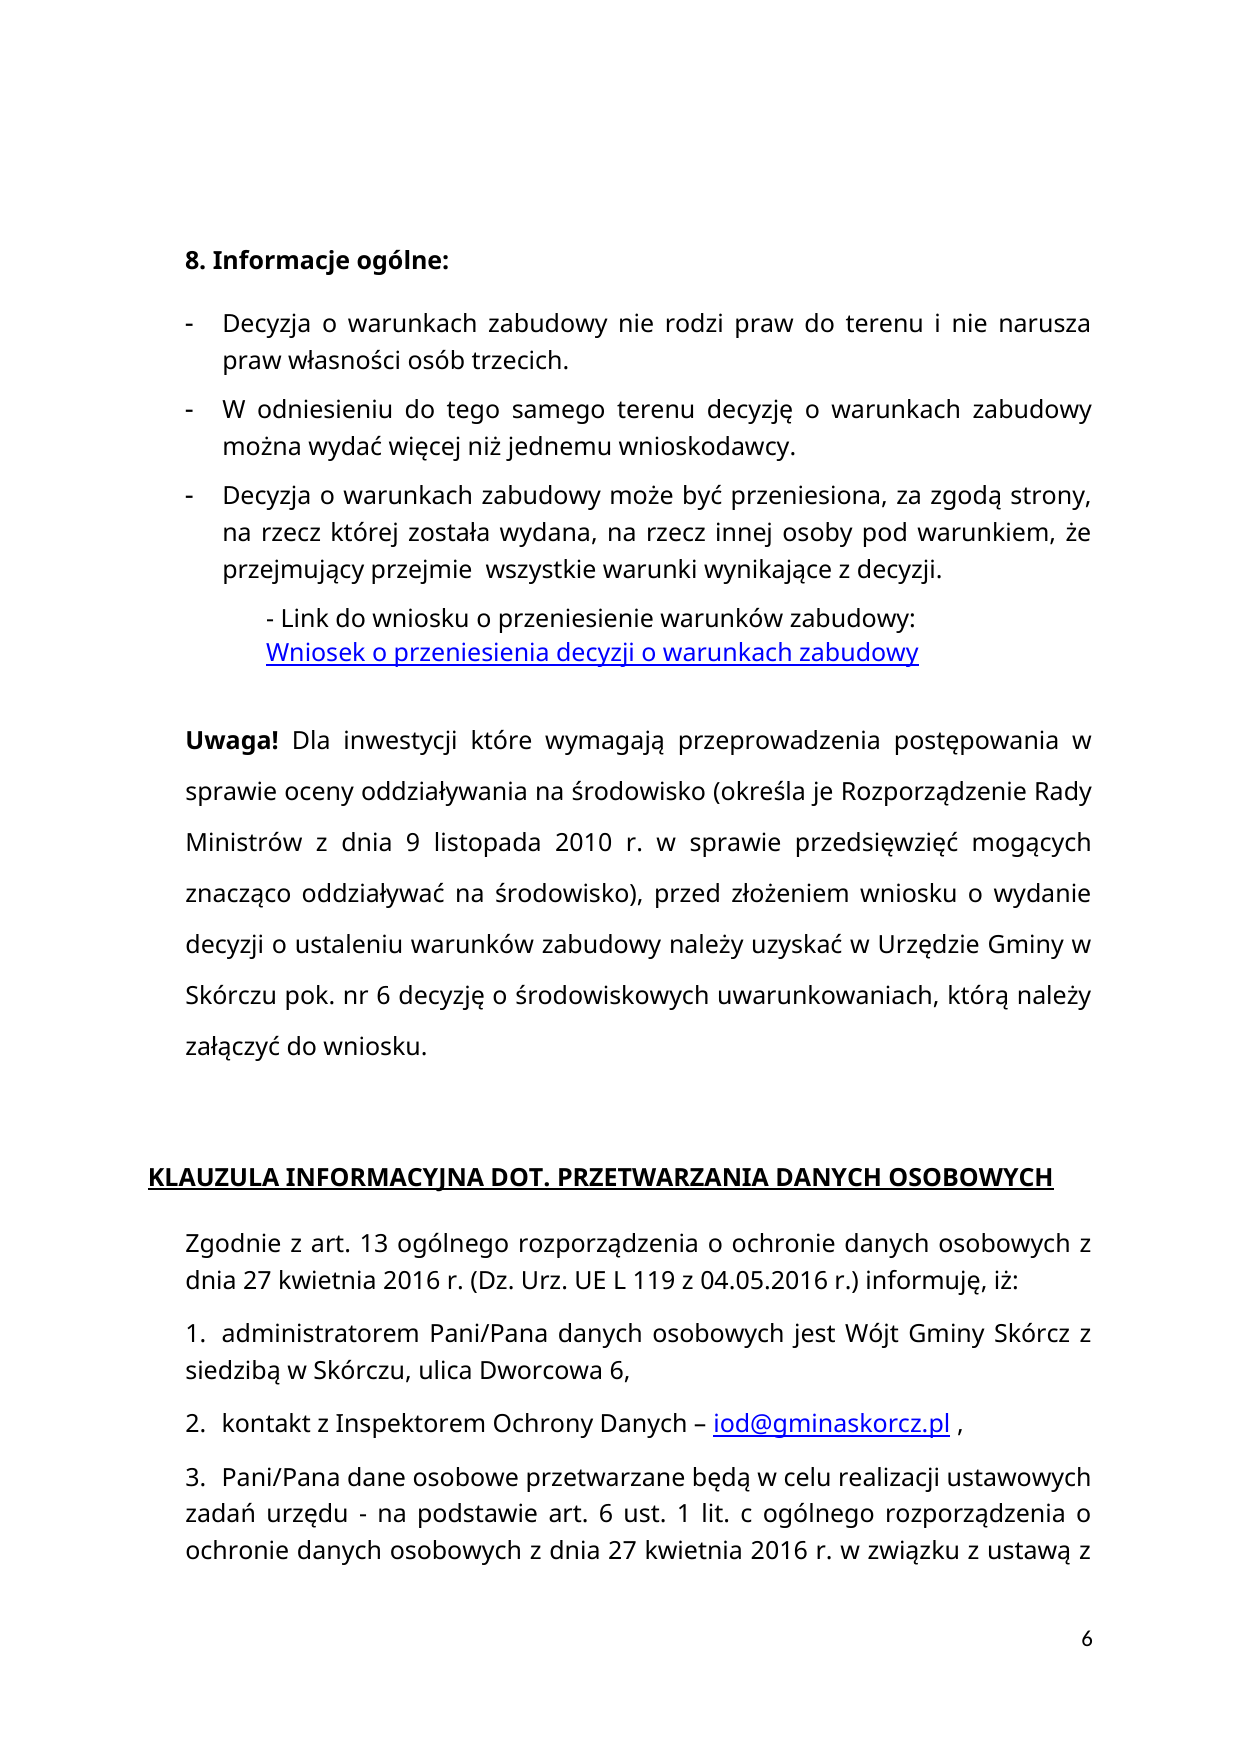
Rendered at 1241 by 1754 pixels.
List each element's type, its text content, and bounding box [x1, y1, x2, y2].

list Decyzja o warunkach zabudowy może być przeniesiona, za zgodą strony, na rzecz której została wydana, na rzecz innej osoby pod warunkiem, że przejmujący przejmie wszystkie warunki wynikające z decyzji. [185, 478, 1093, 586]
list Decyzja o warunkach zabudowy nie rodzi praw do terenu i nie narusza praw własności osób trzecich. [185, 306, 1093, 377]
text Zgodnie z art. 13 ogólnego rozporządzenia o ochronie danych osobowych z dnia 27 kwietnia 2016 r. (Dz. Urz. UE L 119 z 04.05.2016 r.) informuję, iż: [185, 1226, 1093, 1296]
list W odniesieniu do tego samego terenu decyzję o warunkach zabudowy można wydać więcej niż jednemu wnioskodawcy. [185, 392, 1093, 463]
text 2. kontakt z Inspektorem Ochrony Danych – iod@gminaskorcz.pl , [185, 1406, 1093, 1440]
text Uwaga! Dla inwestycji które wymagają przeprowadzenia postępowania w sprawie oceny oddziaływania na środowisko (określa je Rozporządzenie Rady Ministrów z dnia 9 listopada 2010 r. w sprawie przedsięwzięć mogących znacząco oddziaływać na środowisko), przed złożeniem wniosku o wydanie decyzji o ustaleniu warunków zabudowy należy uzyskać w Urzędzie Gminy w Skórczu pok. nr 6 decyzję o środowiskowych uwarunkowaniach, którą należy załączyć do wniosku. [185, 722, 1093, 1063]
subtitle 8. Informacje ogólne: [185, 243, 1093, 277]
text KLAUZULA INFORMACYJNA DOT. PRZETWARZANIA DANYCH OSOBOWYCH [148, 1159, 1093, 1194]
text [185, 1459, 1093, 1567]
text Wniosek o przeniesienia decyzji o warunkach zabudowy [266, 635, 1093, 669]
text 1. administratorem Pani/Pana danych osobowych jest Wójt Gminy Skórcz z siedzibą w Skórczu, ulica Dworcowa 6, [185, 1316, 1093, 1387]
text - Link do wniosku o przeniesienie warunków zabudowy: [266, 601, 1093, 635]
